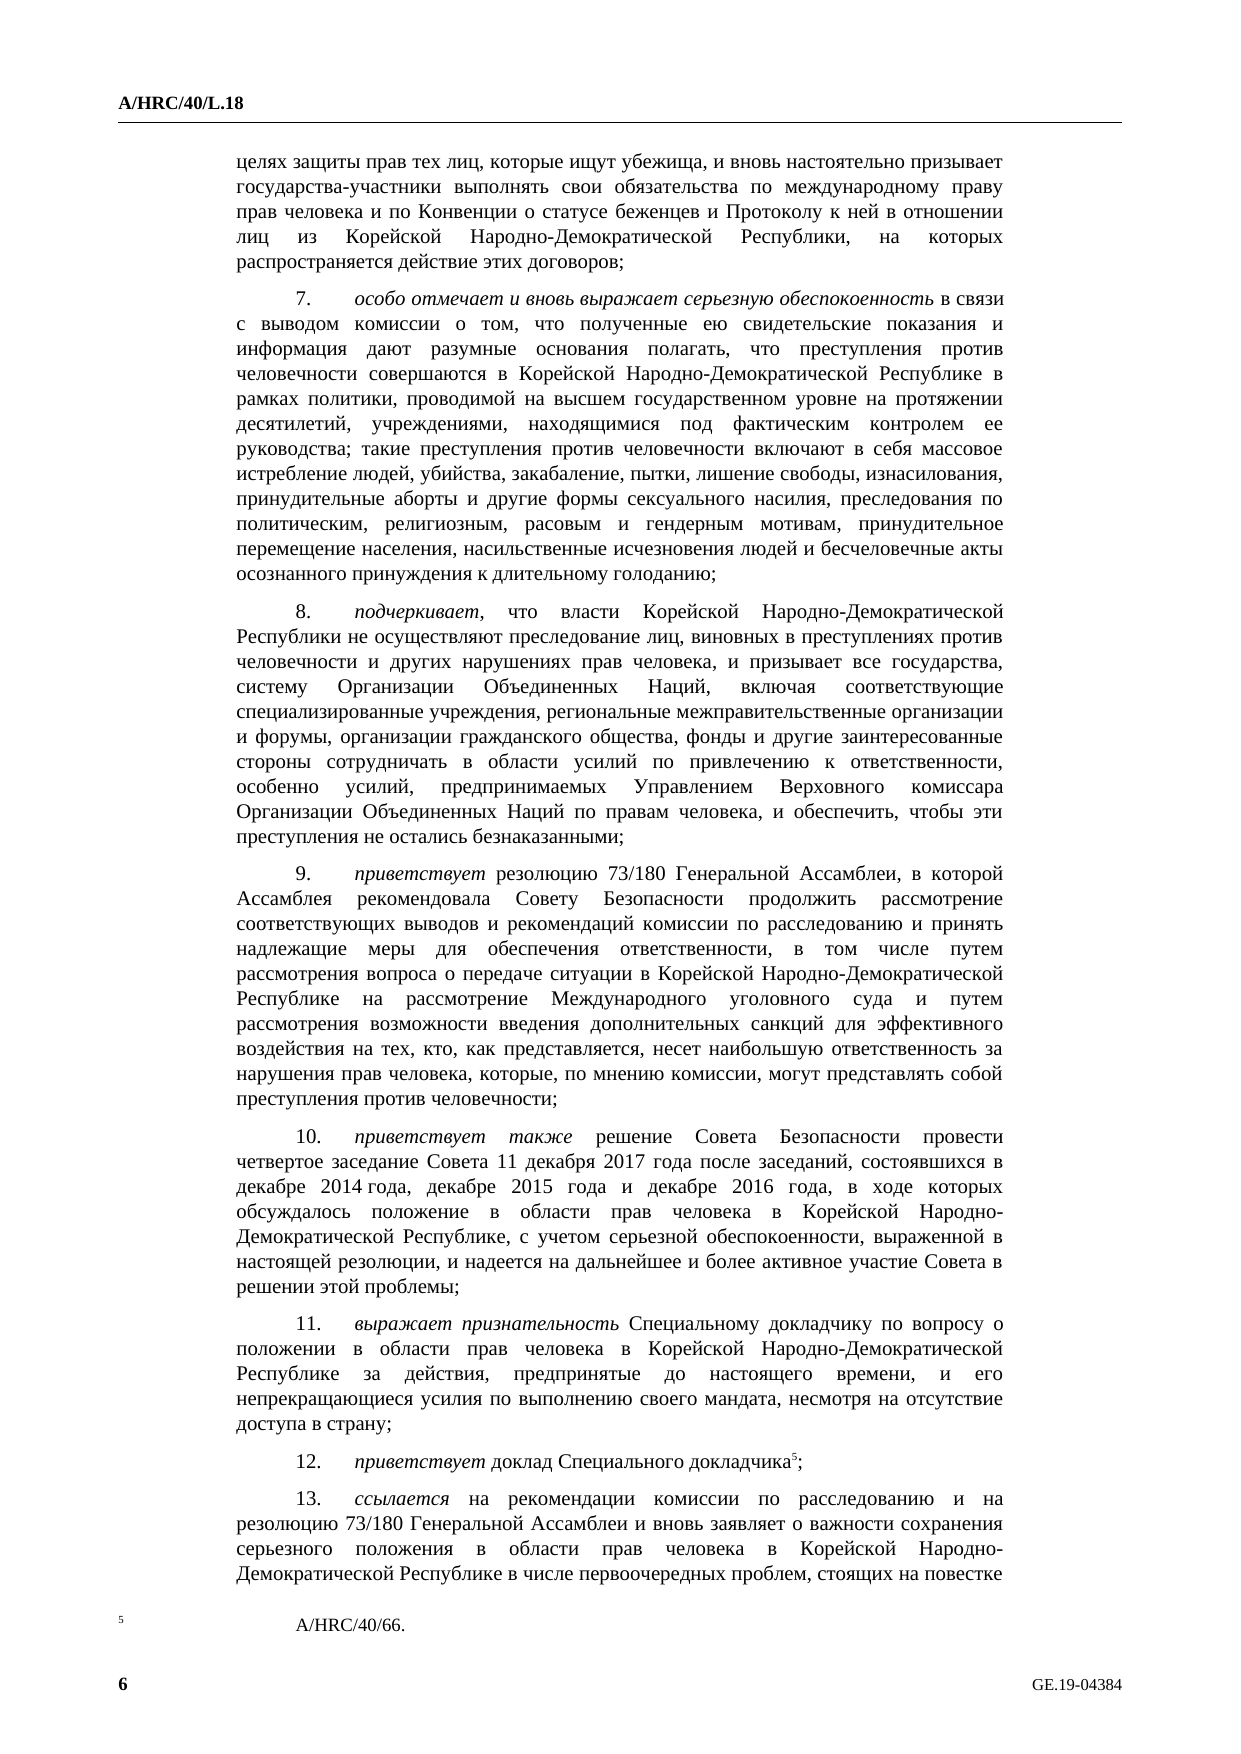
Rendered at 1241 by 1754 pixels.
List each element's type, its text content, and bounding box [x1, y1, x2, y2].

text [236, 148, 1004, 273]
text 12. приветствует доклад Специального докладчика; [236, 1448, 1004, 1473]
text 10. приветствует также решение Совета Безопасности провести четвертое заседание Совета 11 декабря 2017 года после заседаний, состоявшихся в декабре 2014 года, декабре 2015 года и декабре 2016 года, в ходе которых обсуждалось положение в области прав человека в Корейской Народно-Демократической Республике, с учетом серьезной обеспокоенности, выраженной в настоящей резолюции, и надеется на дальнейшее и более активное участие Совета в решении этой проблемы; [236, 1123, 1004, 1298]
text 11. выражает признательность Специальному докладчику по вопросу о положении в области прав человека в Корейской Народно-Демократической Республике за действия, предпринятые до настоящего времени, и его непрекращающиеся усилия по выполнению своего мандата, несмотря на отсутствие доступа в страну; [236, 1310, 1004, 1435]
text 9. приветствует резолюцию 73/180 Генеральной Ассамблеи, в которой Ассамблея рекомендовала Совету Безопасности продолжить рассмотрение соответствующих выводов и рекомендаций комиссии по расследованию и принять надлежащие меры для обеспечения ответственности, в том числе путем рассмотрения вопроса о передаче ситуации в Корейской Народно-Демократической Республике на рассмотрение Международного уголовного суда и путем рассмотрения возможности введения дополнительных санкций для эффективного воздействия на тех, кто, как представляется, несет наибольшую ответственность за нарушения прав человека, которые, по мнению комиссии, могут представлять собой преступления против человечности; [236, 860, 1004, 1110]
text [236, 1485, 1004, 1585]
text 7. особо отмечает и вновь выражает серьезную обеспокоенность в связи с выводом комиссии о том, что полученные ею свидетельские показания и информация дают разумные основания полагать, что преступления против человечности совершаются в Корейской Народно-Демократической Республике в рамках политики, проводимой на высшем государственном уровне на протяжении десятилетий, учреждениями, находящимися под фактическим контролем ее руководства; такие преступления против человечности включают в себя массовое истребление людей, убийства, закабаление, пытки, лишение свободы, изнасилования, принудительные аборты и другие формы сексуального насилия, преследования по политическим, религиозным, расовым и гендерным мотивам, принудительное перемещение населения, насильственные исчезновения людей и бесчеловечные акты осознанного принуждения к длительному голоданию; [236, 285, 1004, 585]
text 8. подчеркивает, что власти Корейской Народно-Демократической Республики не осуществляют преследование лиц, виновных в преступлениях против человечности и других нарушениях прав человека, и призывает все государства, систему Организации Объединенных Наций, включая соответствующие специализированные учреждения, региональные межправительственные организации и форумы, организации гражданского общества, фонды и другие заинтересованные стороны сотрудничать в области усилий по привлечению к ответственности, особенно усилий, предпринимаемых Управлением Верховного комиссара Организации Объединенных Наций по правам человека, и обеспечить, чтобы эти преступления не остались безнаказанными; [236, 598, 1004, 848]
